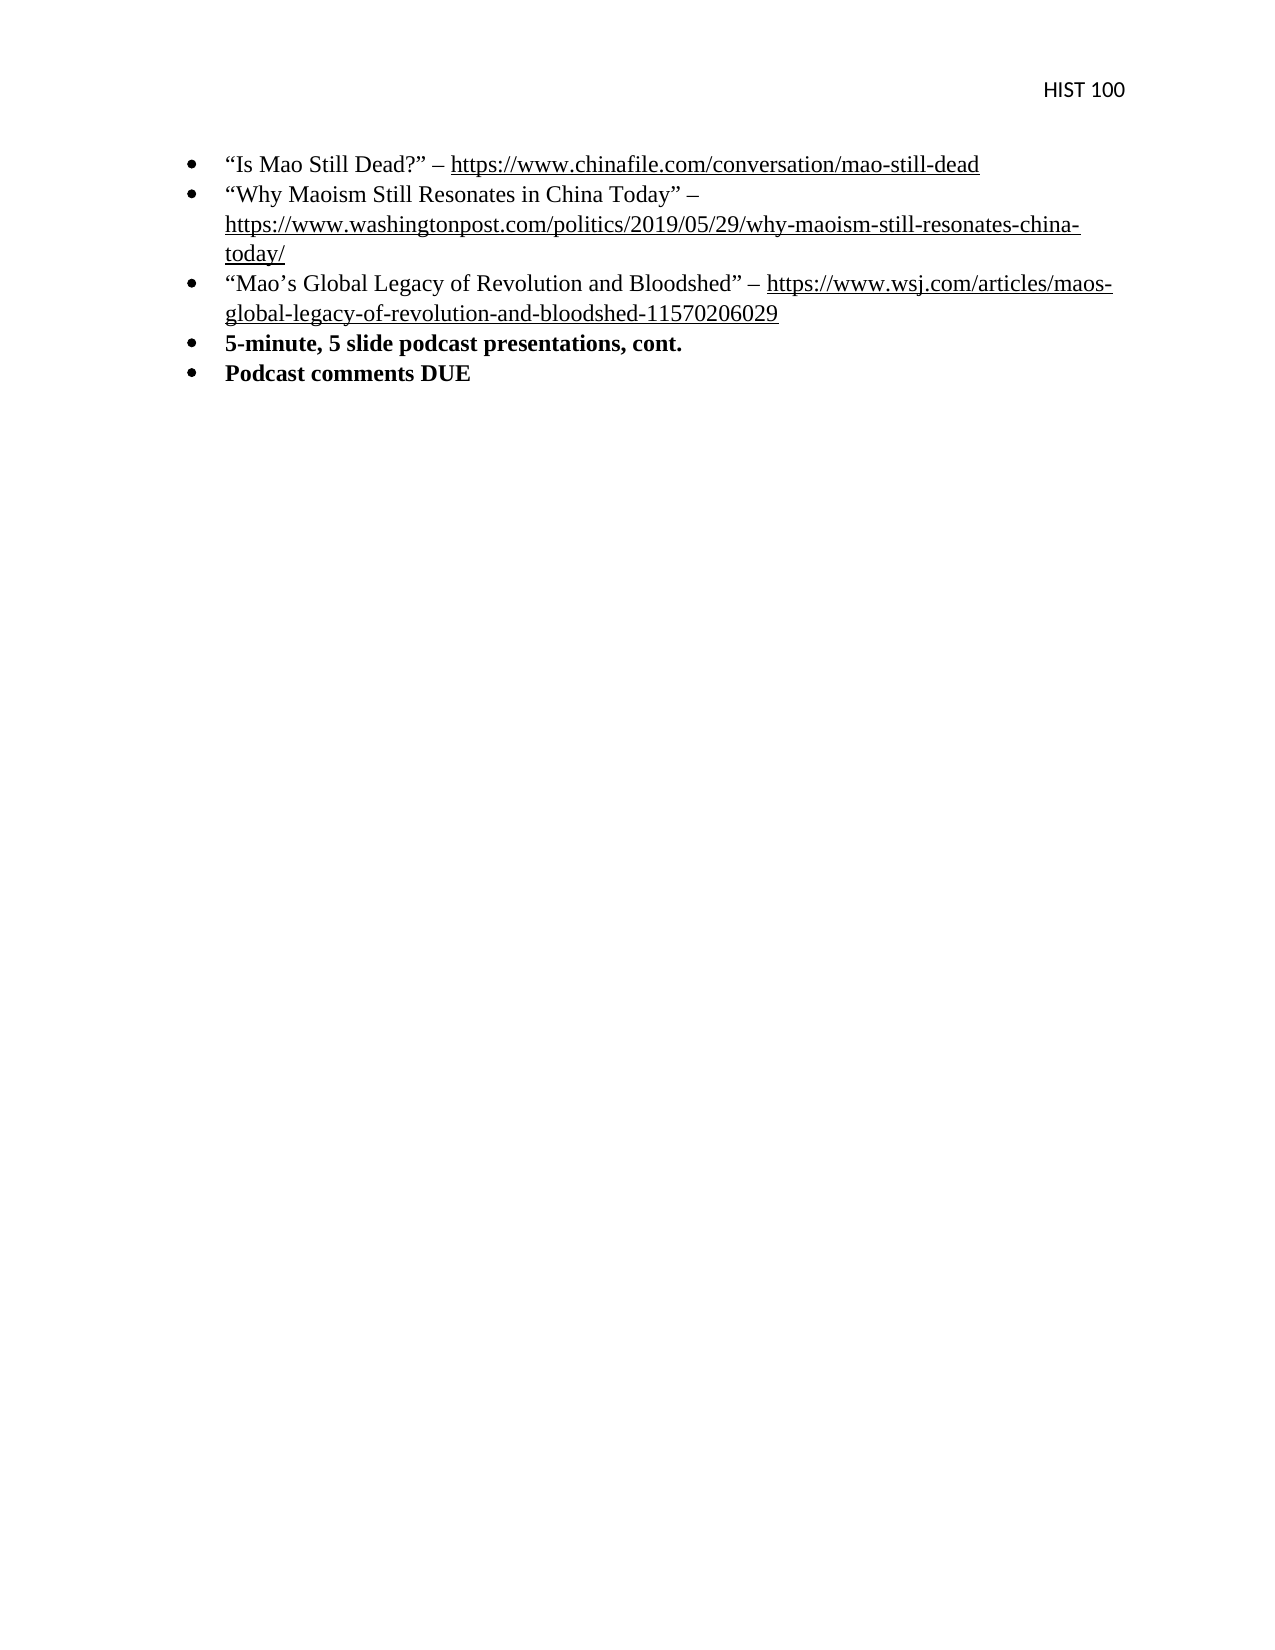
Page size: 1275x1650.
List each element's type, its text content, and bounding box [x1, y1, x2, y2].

list “Mao’s Global Legacy of Revolution and Bloodshed” – https://www.wsj.com/articles/maos-global-legacy-of-revolution-and-bloodshed-11570206029 [187, 269, 1125, 327]
list 5-minute, 5 slide podcast presentations, cont. [187, 329, 1125, 356]
list Podcast comments DUE [187, 358, 1125, 386]
list “Why Maoism Still Resonates in China Today” – https://www.washingtonpost.com/politics/2019/05/29/why-maoism-still-resonates-china-today/ [187, 180, 1125, 267]
list “Is Mao Still Dead?” – https://www.chinafile.com/conversation/mao-still-dead [187, 150, 1125, 178]
